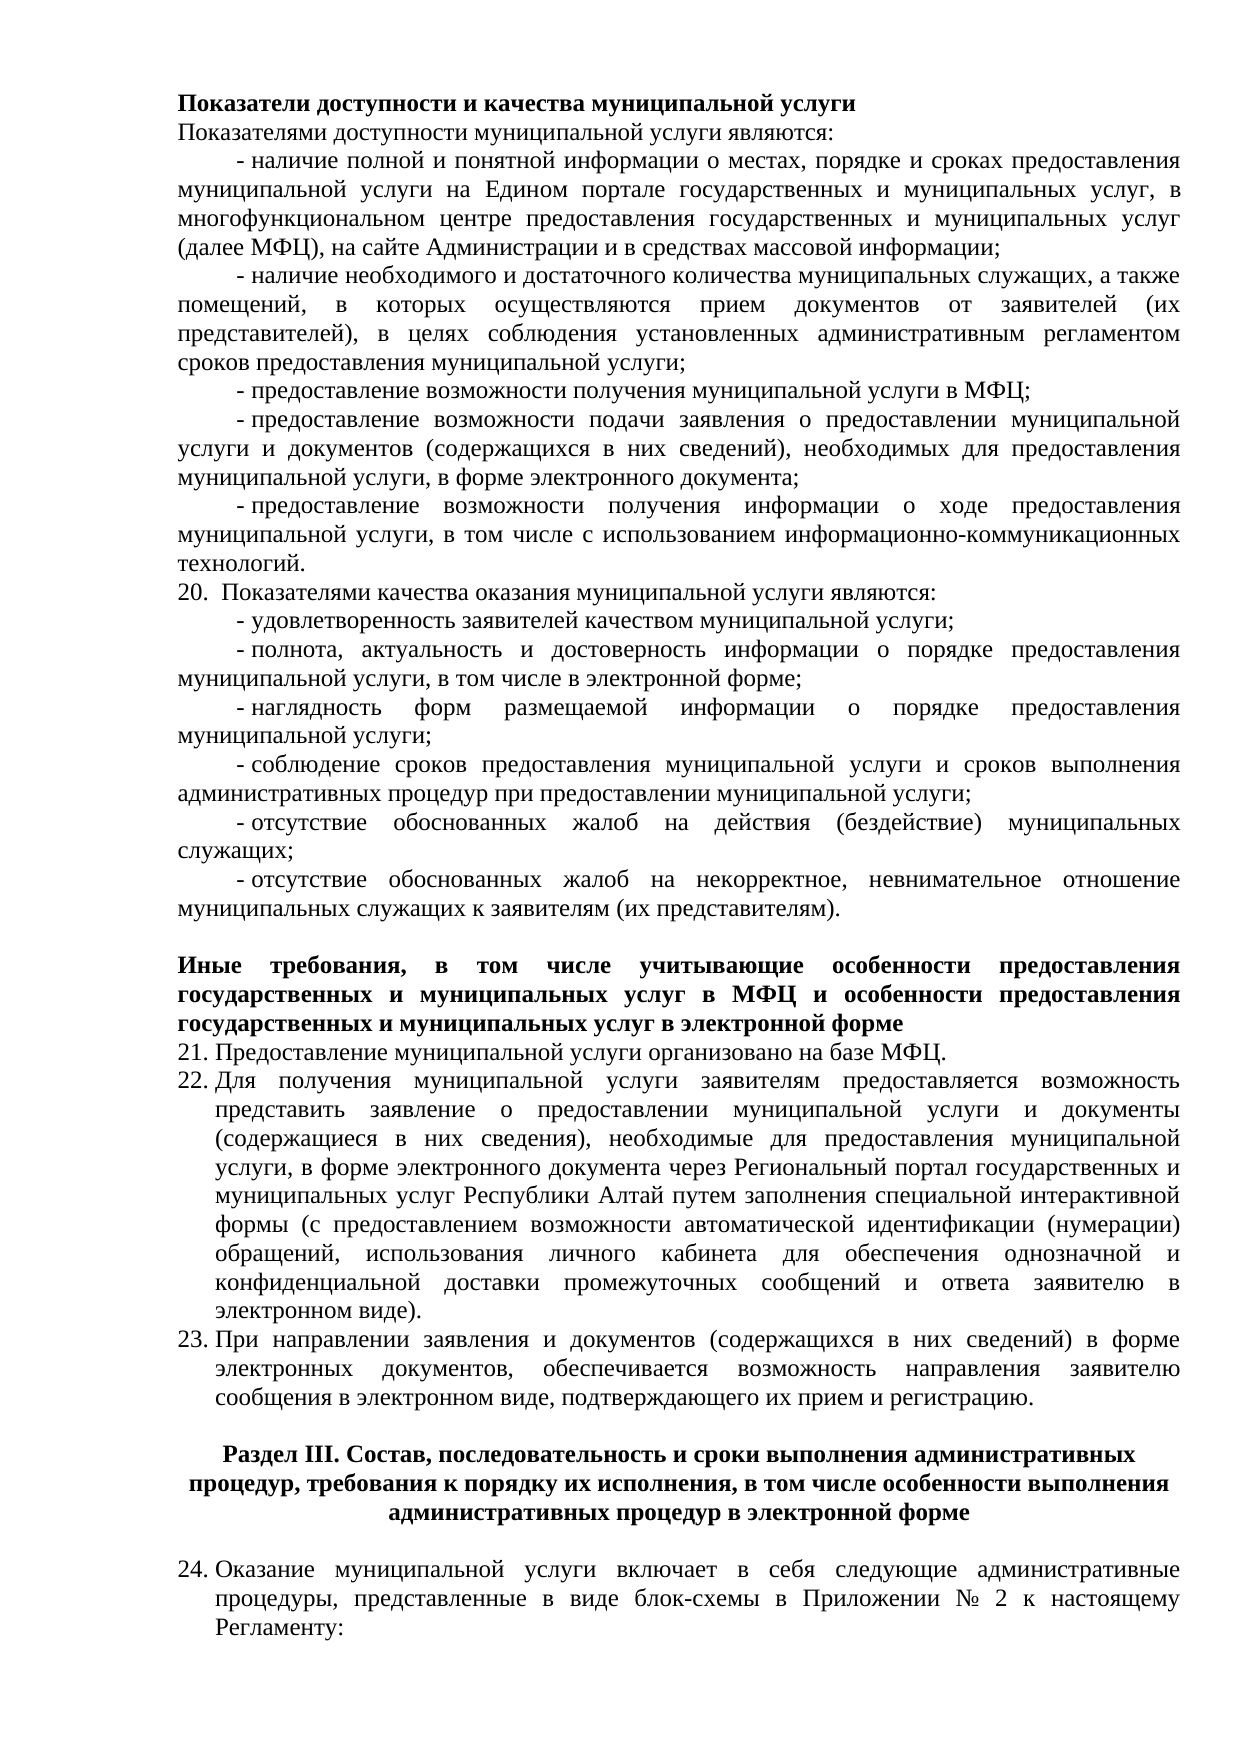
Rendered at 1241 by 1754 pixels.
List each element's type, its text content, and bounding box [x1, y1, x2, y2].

title Показатели доступности и качества муниципальной услуги [177, 88, 1181, 117]
title Оказание муниципальной услуги включает в себя следующие административные процедуры, представленные в виде блок-схемы в Приложении № 2 к настоящему Регламенту: [177, 1554, 1181, 1640]
list наглядность форм размещаемой информации о порядке предоставления муниципальной услуги; [177, 692, 1181, 749]
list отсутствие обоснованных жалоб на некорректное, невнимательное отношение муниципальных служащих к заявителям (их представителям). [177, 864, 1181, 922]
list предоставление возможности получения муниципальной услуги в МФЦ; [177, 375, 1181, 404]
list предоставление возможности получения информации о ходе предоставления муниципальной услуги, в том числе с использованием информационно-коммуникационных технологий. [177, 490, 1181, 577]
list отсутствие обоснованных жалоб на действия (бездействие) муниципальных служащих; [177, 807, 1181, 864]
list полнота, актуальность и достоверность информации о порядке предоставления муниципальной услуги, в том числе в электронной форме; [177, 634, 1181, 692]
title Показателями доступности муниципальной услуги являются: [177, 117, 1181, 145]
list наличие необходимого и достаточного количества муниципальных служащих, а также помещений, в которых осуществляются прием документов от заявителей (их представителей), в целях соблюдения установленных административным регламентом сроков предоставления муниципальной услуги; [177, 260, 1181, 375]
list наличие полной и понятной информации о местах, порядке и сроках предоставления муниципальной услуги на Едином портале государственных и муниципальных услуг, в многофункциональном центре предоставления государственных и муниципальных услуг (далее МФЦ), на сайте Администрации и в средствах массовой информации; [177, 145, 1181, 260]
title Предоставление муниципальной услуги организовано на базе МФЦ. [177, 1037, 1181, 1065]
title При направлении заявления и документов (содержащихся в них сведений) в форме электронных документов, обеспечивается возможность направления заявителю сообщения в электронном виде, подтверждающего их прием и регистрацию. [177, 1324, 1181, 1410]
text Раздел III. Состав, последовательность и сроки выполнения административных процедур, требования к порядку их исполнения, в том числе особенности выполнения административных процедур в электронной форме [177, 1439, 1181, 1525]
list предоставление возможности подачи заявления о предоставлении муниципальной услуги и документов (содержащихся в них сведений), необходимых для предоставления муниципальной услуги, в форме электронного документа; [177, 404, 1181, 490]
title Иные требования, в том числе учитывающие особенности предоставления государственных и муниципальных услуг в МФЦ и особенности предоставления государственных и муниципальных услуг в электронной форме [177, 950, 1181, 1037]
list соблюдение сроков предоставления муниципальной услуги и сроков выполнения административных процедур при предоставлении муниципальной услуги; [177, 749, 1181, 807]
title Показателями качества оказания муниципальной услуги являются: [177, 577, 1181, 605]
title Для получения муниципальной услуги заявителям предоставляется возможность представить заявление о предоставлении муниципальной услуги и документы (содержащиеся в них сведения), необходимые для предоставления муниципальной услуги, в форме электронного документа через Региональный портал государственных и муниципальных услуг Республики Алтай путем заполнения специальной интерактивной формы (с предоставлением возможности автоматической идентификации (нумерации) обращений, использования личного кабинета для обеспечения однозначной и конфиденциальной доставки промежуточных сообщений и ответа заявителю в электронном виде). [177, 1065, 1181, 1324]
list удовлетворенность заявителей качеством муниципальной услуги; [177, 605, 1181, 634]
